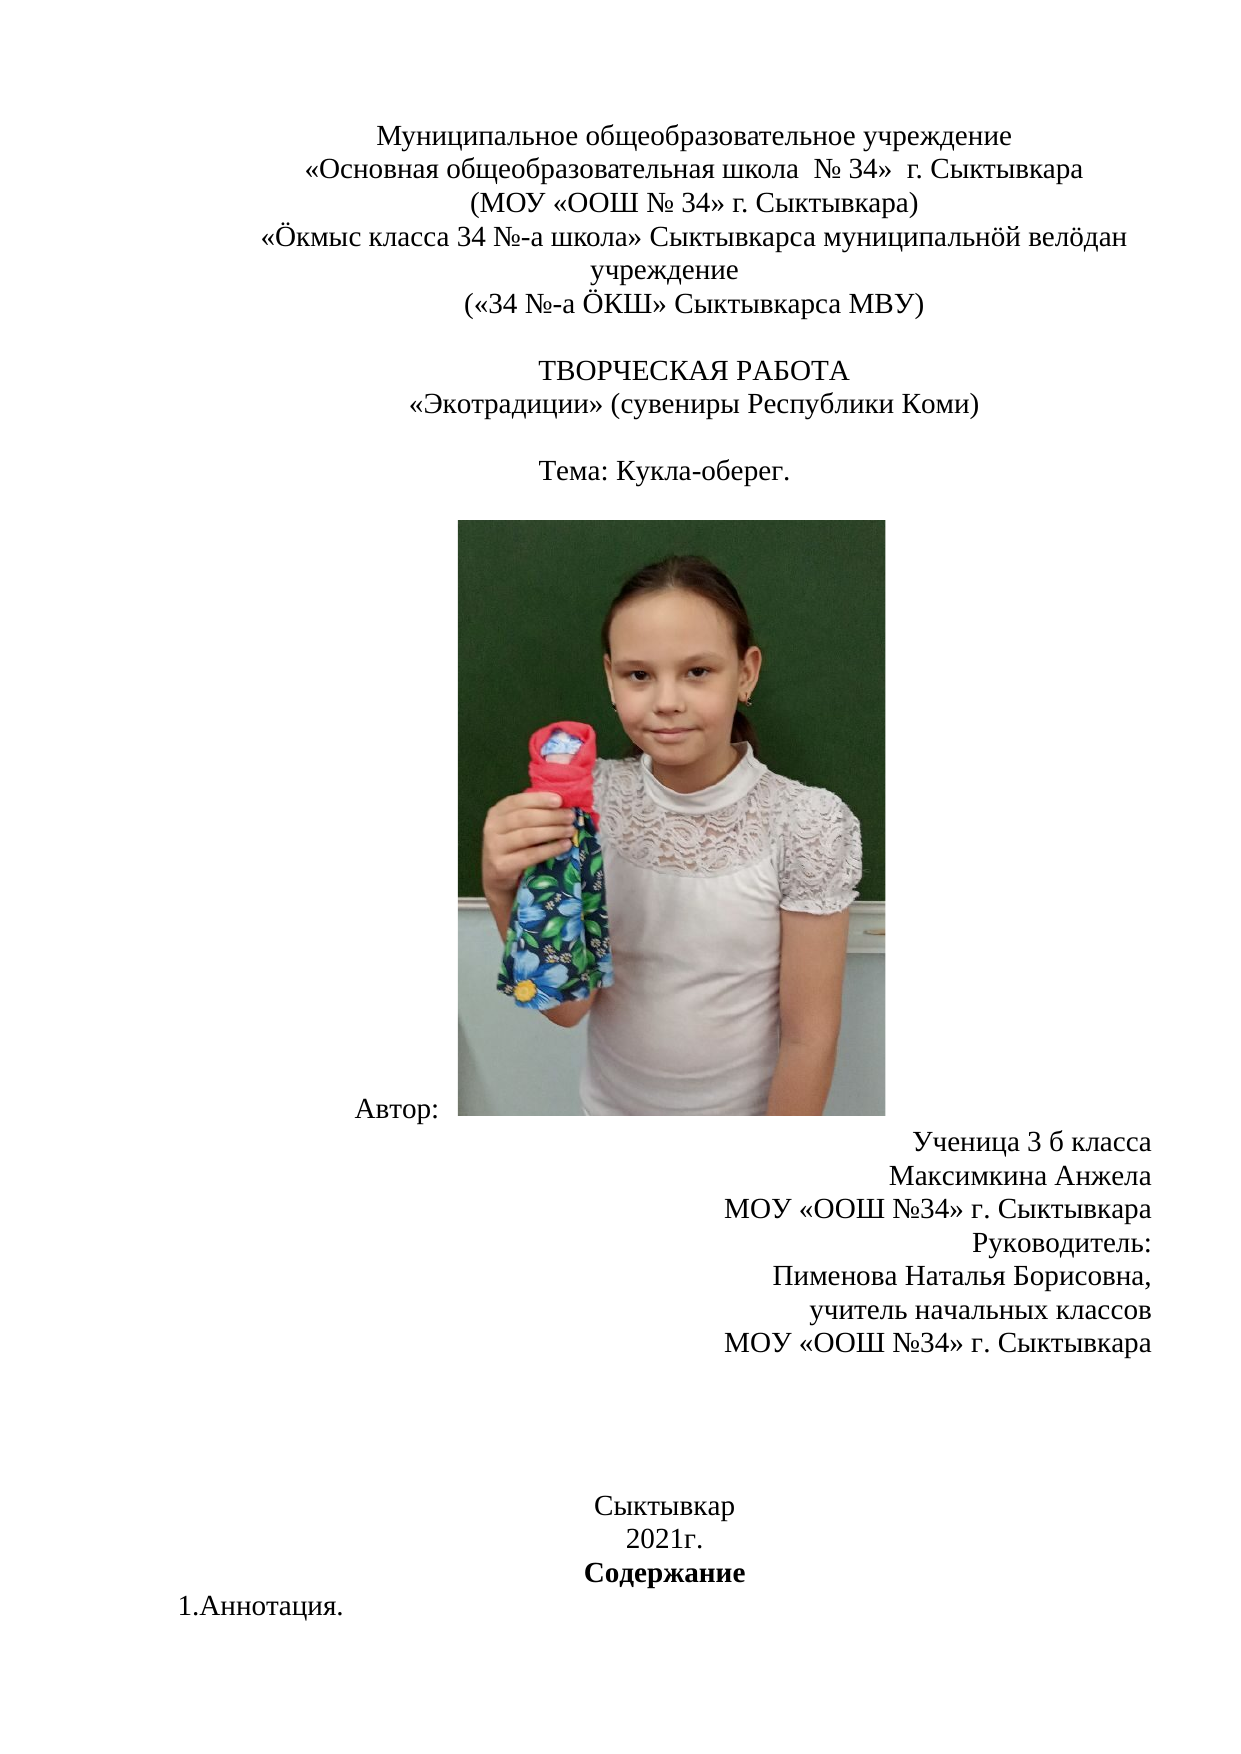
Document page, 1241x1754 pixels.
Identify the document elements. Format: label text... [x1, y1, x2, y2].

text 1.Аннотация. [177, 1588, 1152, 1622]
text Тема: Кукла-оберег. [177, 453, 1152, 487]
text Максимкина Анжела [177, 1158, 1152, 1191]
title (МОУ «ООШ № 34» г. Сыктывкара) [177, 185, 1152, 219]
text Пименова Наталья Борисовна, [177, 1258, 1152, 1292]
picture [457, 520, 886, 1116]
text Сыктывкар [177, 1488, 1152, 1521]
text («34 №-а ÖКШ» Сыктывкарса МВУ) [177, 286, 1152, 319]
text Содержание [177, 1555, 1152, 1588]
text Ученица 3 б класса [177, 1124, 1152, 1158]
text «Экотрадиции» (сувениры Республики Коми) [177, 386, 1152, 420]
text «Öкмыс класса 34 №-а школа» Сыктывкарса муниципальнöй велöдан учреждение [177, 219, 1152, 286]
text ТВОРЧЕСКАЯ РАБОТА [177, 353, 1152, 386]
text МОУ «ООШ №34» г. Сыктывкара [177, 1326, 1152, 1359]
text Руководитель: [177, 1225, 1152, 1258]
text Автор: [177, 1091, 1152, 1124]
text учитель начальных классов [177, 1292, 1152, 1326]
text 2021г. [177, 1521, 1152, 1555]
text МОУ «ООШ №34» г. Сыктывкара [177, 1191, 1152, 1225]
title «Основная общеобразовательная школа № 34» г. Сыктывкара [177, 152, 1152, 185]
title Муниципальное общеобразовательное учреждение [177, 118, 1152, 152]
